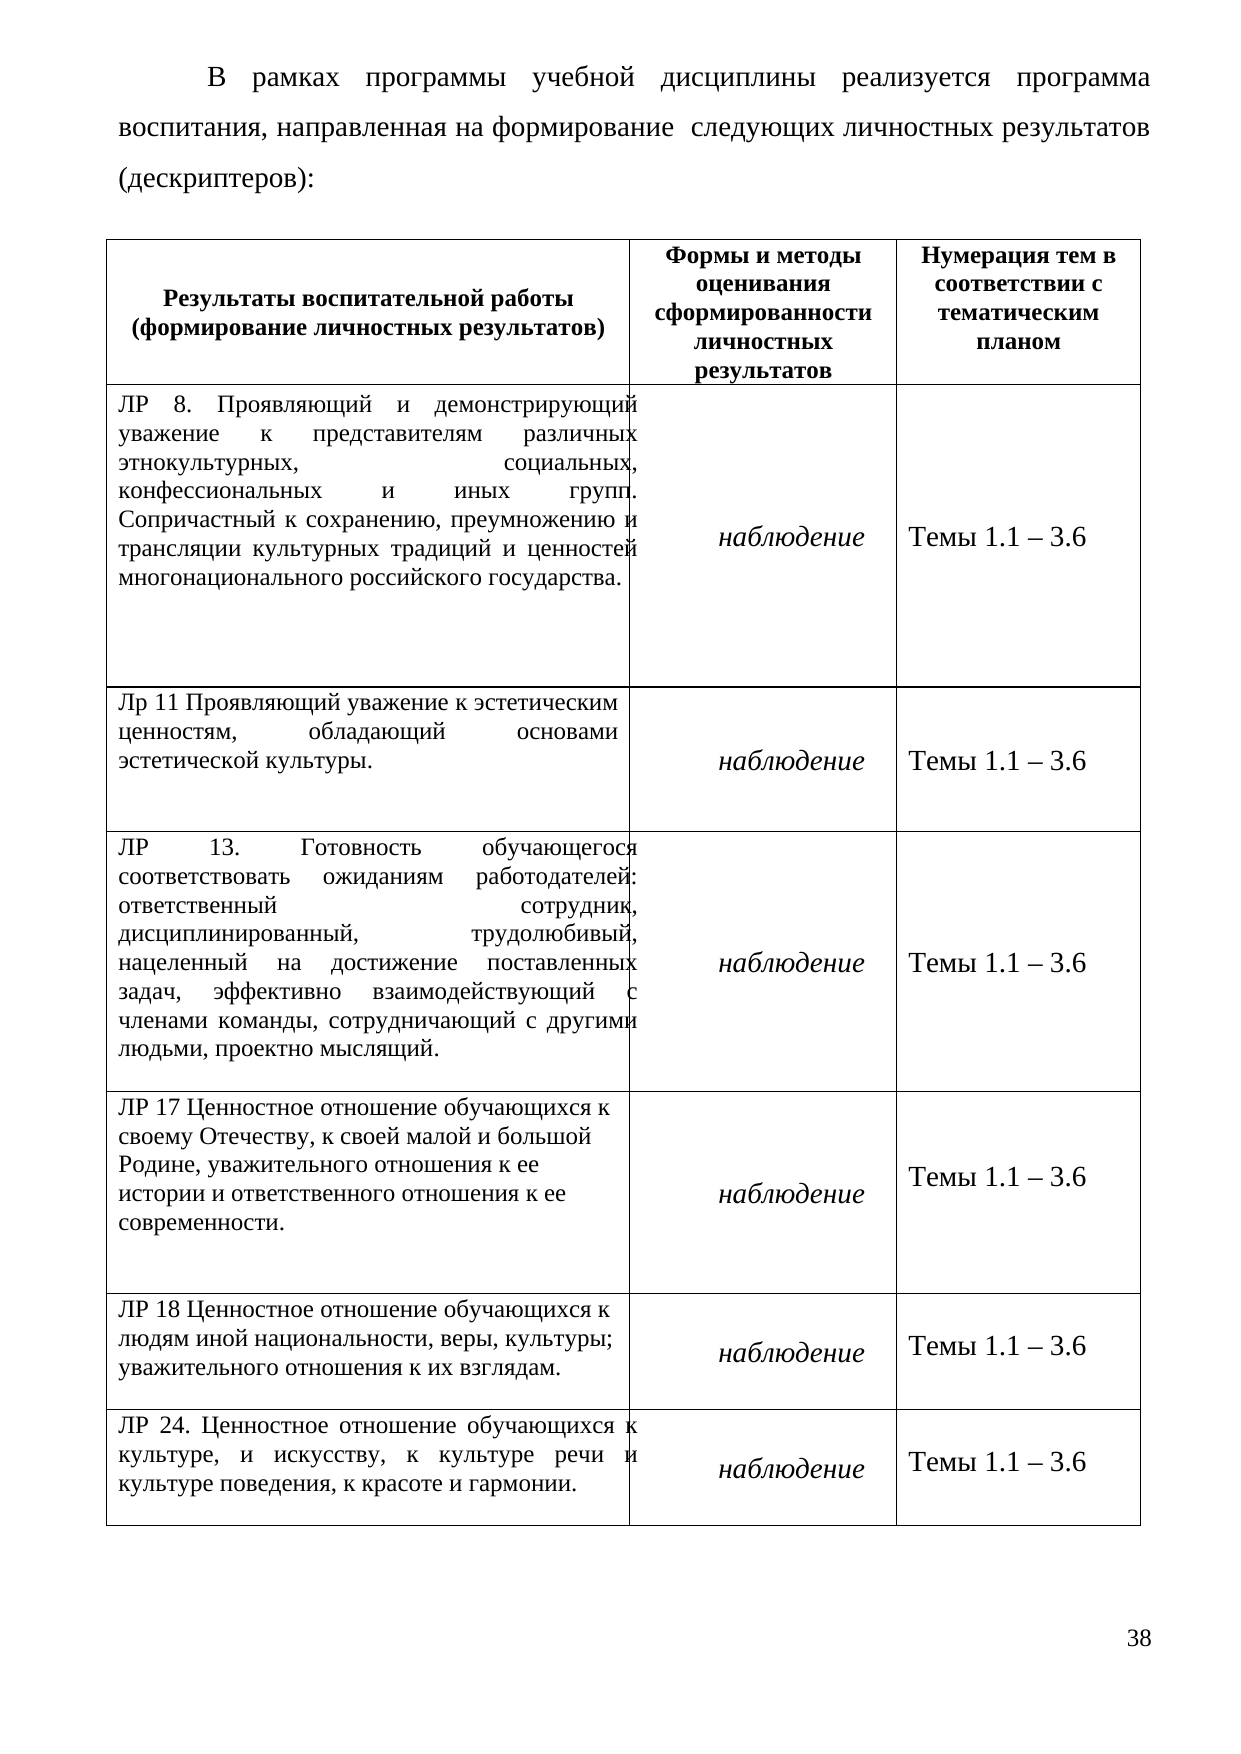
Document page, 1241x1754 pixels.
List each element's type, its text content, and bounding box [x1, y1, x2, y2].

table_cell Лр 11 Проявляющий уважение к эстетическим ценностям, обладающий основами эстетической культуры. [107, 688, 629, 831]
table_cell наблюдение [630, 1294, 896, 1409]
table_cell наблюдение [630, 688, 896, 831]
table_cell наблюдение [630, 1092, 896, 1293]
table_cell наблюдение [630, 385, 896, 686]
table_cell Темы 1.1 – 3.6 [897, 688, 1140, 831]
table_cell Темы 1.1 – 3.6 [897, 1294, 1140, 1409]
text В рамках программы учебной дисциплины реализуется программа воспитания, направленная на формирование следующих личностных результатов (дескриптеров): [118, 59, 1152, 193]
table_cell наблюдение [630, 832, 896, 1091]
table_cell ЛР 17 Ценностное отношение обучающихся к своему Отечеству, к своей малой и большой Родине, уважительного отношения к ее истории и ответственного отношения к ее современности. [107, 1092, 629, 1293]
table_header Нумерация тем в соответствии с тематическим планом [897, 240, 1140, 383]
table_cell ЛР 8. Проявляющий и демонстрирующий уважение к представителям различных этнокультурных, социальных, конфессиональных и иных групп. Сопричастный к сохранению, преумножению и трансляции культурных традиций и ценностей многонационального российского государства. [107, 385, 629, 686]
table_cell наблюдение [630, 1410, 896, 1525]
table_header Результаты воспитательной работы (формирование личностных результатов) [107, 240, 629, 383]
table_cell Темы 1.1 – 3.6 [897, 1092, 1140, 1293]
table_cell Темы 1.1 – 3.6 [897, 385, 1140, 686]
table_cell Темы 1.1 – 3.6 [897, 1410, 1140, 1525]
table_cell ЛР 18 Ценностное отношение обучающихся к людям иной национальности, веры, культуры; уважительного отношения к их взглядам. [107, 1294, 629, 1409]
table_cell ЛР 24. Ценностное отношение обучающихся к культуре, и искусству, к культуре речи и культуре поведения, к красоте и гармонии. [107, 1410, 629, 1525]
table_cell ЛР 13. Готовность обучающегося соответствовать ожиданиям работодателей: ответственный сотрудник, дисциплинированный, трудолюбивый, нацеленный на достижение поставленных задач, эффективно взаимодействующий с членами команды, сотрудничающий с другими людьми, проектно мыслящий. [107, 832, 629, 1091]
table_cell Темы 1.1 – 3.6 [897, 832, 1140, 1091]
table_header Формы и методы оценивания сформированности личностных результатов [630, 240, 896, 383]
